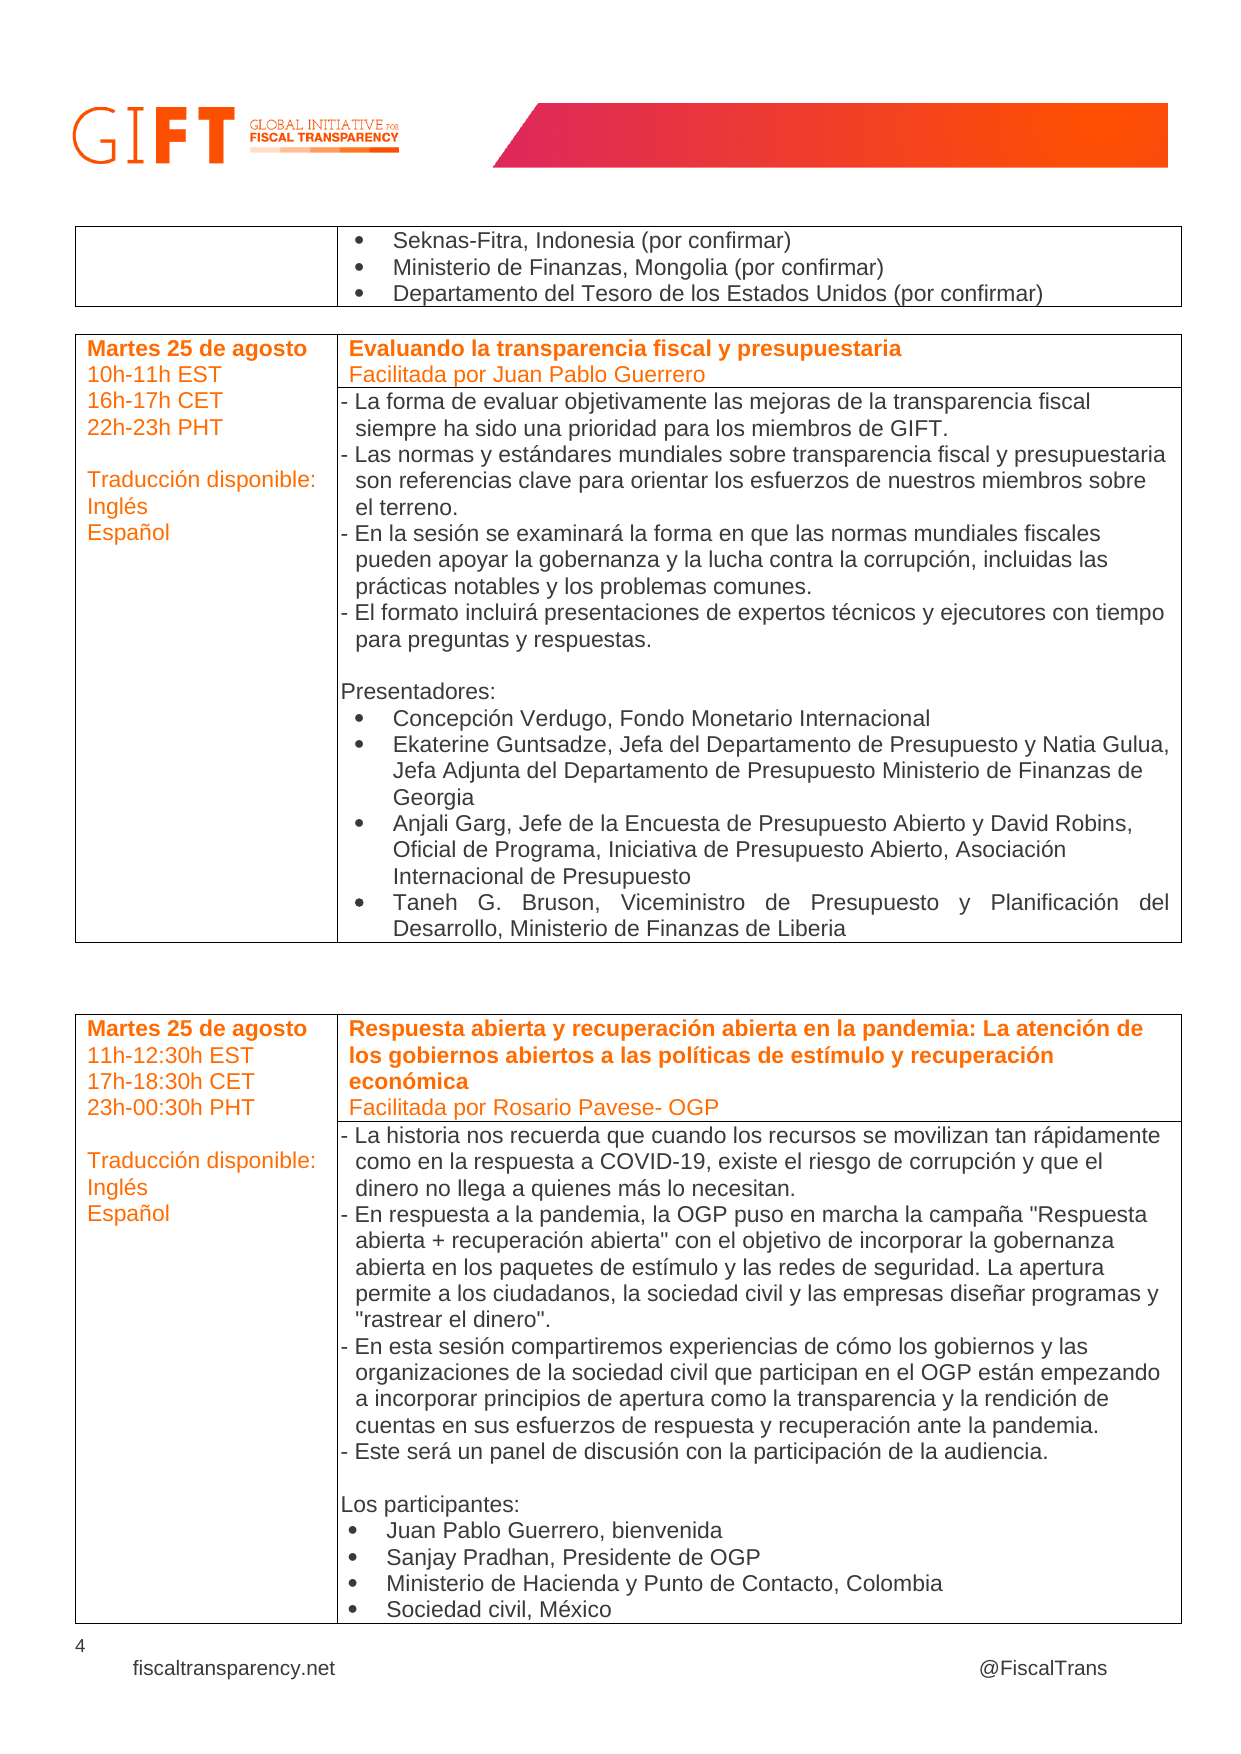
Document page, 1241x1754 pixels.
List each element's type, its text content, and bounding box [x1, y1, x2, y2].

table_header Martes 25 de agosto 11h-12:30h EST 17h-18:30h CET 23h-00:30h PHT Traducción disponible: Inglés Español [76, 1015, 337, 1622]
table_header Martes 25 de agosto 10h-11h EST 16h-17h CET 22h-23h PHT Traducción disponible: Inglés Español [76, 335, 337, 942]
picture [492, 102, 1169, 168]
table_header Respuesta abierta y recuperación abierta en la pandemia: La atención de los gobiernos abiertos a las políticas de estímulo y recuperación económica Facilitada por Rosario Pavese- OGP [338, 1015, 1181, 1121]
table_header Evaluando la transparencia fiscal y presupuestaria Facilitada por Juan Pablo Guerrero [338, 335, 1181, 387]
picture [72, 107, 400, 164]
table_cell - La forma de evaluar objetivamente las mejoras de la transparencia fiscal siempre ha sido una prioridad para los miembros de GIFT. - Las normas y estándares mundiales sobre transparencia fiscal y presupuestaria son referencias clave para orientar los esfuerzos de nuestros miembros sobre el terreno. - En la sesión se examinará la forma en que las normas mundiales fiscales pueden apoyar la gobernanza y la lucha contra la corrupción, incluidas las prácticas notables y los problemas comunes. - El formato incluirá presentaciones de expertos técnicos y ejecutores con tiempo para preguntas y respuestas. Presentadores: Concepción Verdugo, Fondo Monetario Internacional Ekaterine Guntsadze, Jefa del Departamento de Presupuesto y Natia Gulua, Jefa Adjunta del Departamento de Presupuesto Ministerio de Finanzas de Georgia Anjali Garg, Jefe de la Encuesta de Presupuesto Abierto y David Robins, Oficial de Programa, Iniciativa de Presupuesto Abierto, Asociación Internacional de Presupuesto Taneh G. Bruson, Viceministro de Presupuesto y Planificación del Desarrollo, Ministerio de Finanzas de Liberia [338, 388, 1181, 942]
